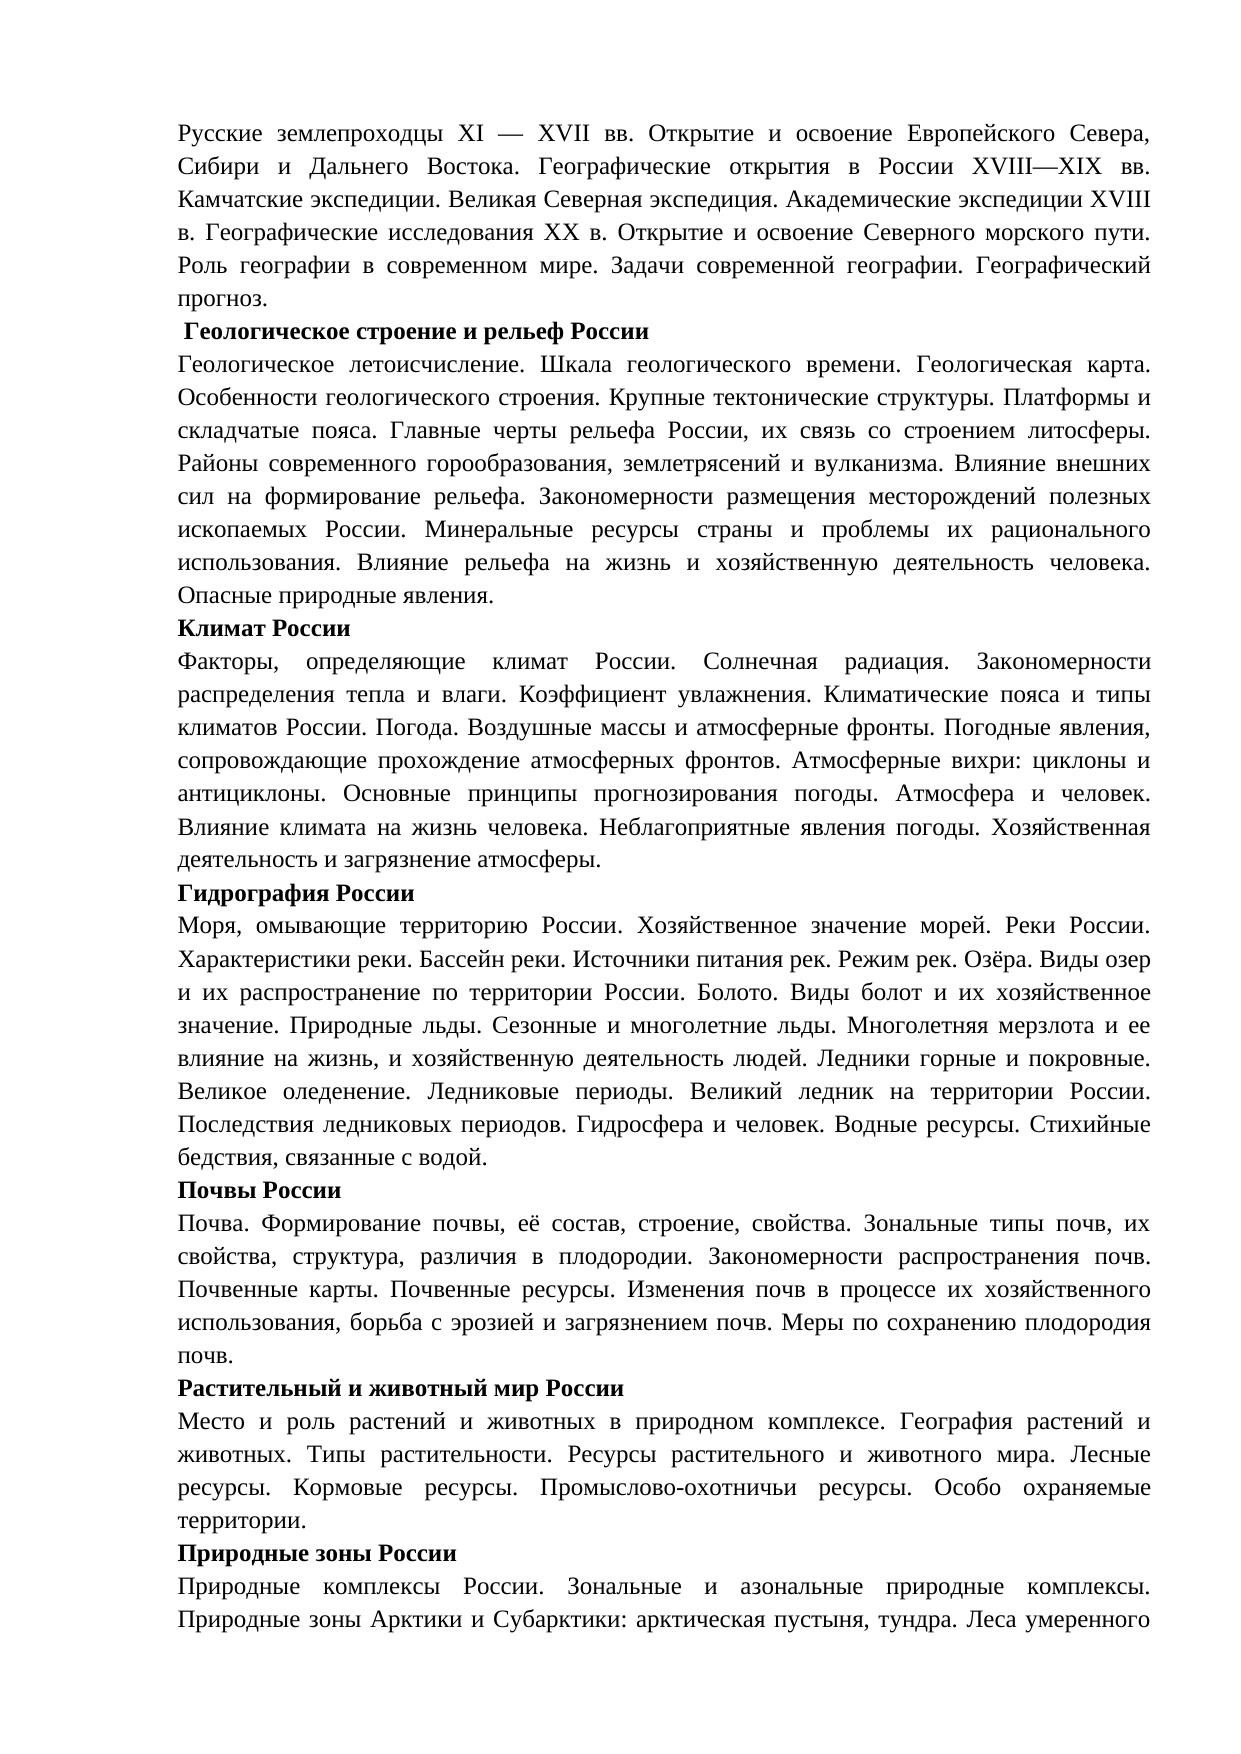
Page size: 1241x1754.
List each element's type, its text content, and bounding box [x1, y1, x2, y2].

text Природные зоны России [177, 1538, 1152, 1567]
text Почвы России [177, 1175, 1152, 1203]
text Почва. Формирование почвы, её состав, строение, свойства. Зональные типы почв, их свойства, структура, различия в плодородии. Закономерности распространения почв. Почвенные карты. Почвенные ресурсы. Изменения почв в процессе их хозяйственного использования, борьба с эрозией и загрязнением почв. Меры по сохранению плодородия почв. [177, 1208, 1152, 1369]
text Климат России [177, 613, 1152, 642]
text Геологическое летоисчисление. Шкала геологического времени. Геологическая карта. Особенности геологического строения. Крупные тектонические структуры. Платформы и складчатые пояса. Главные черты рельефа России, их связь со строением литосферы. Районы современного горообразования, землетрясений и вулканизма. Влияние внешних сил на формирование рельефа. Закономерности размещения месторождений полезных ископаемых России. Минеральные ресурсы страны и проблемы их рационального использования. Влияние рельефа на жизнь и хозяйственную деятельность человека. Опасные природные явления. [177, 349, 1152, 609]
text Геологическое строение и рельеф России [177, 316, 1152, 345]
text Гидрография России [177, 878, 1152, 906]
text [177, 1571, 1152, 1633]
text Место и роль растений и животных в природном комплексе. География растений и животных. Типы растительности. Ресурсы растительного и животного мира. Лесные ресурсы. Кормовые ресурсы. Промыслово-охотничьи ресурсы. Особо охраняемые территории. [177, 1406, 1152, 1534]
text Русские землепроходцы XI — XVII вв. Открытие и освоение Европейского Севера, Сибири и Дальнего Востока. Географические открытия в России XVIII—XIX вв. Камчатские экспедиции. Великая Северная экспедиция. Академические экспедиции XVIII в. Географические исследования XX в. Открытие и освоение Северного морского пути. Роль географии в современном мире. Задачи современной географии. Географический прогноз. [177, 118, 1152, 312]
text Моря, омывающие территорию России. Хозяйственное значение морей. Реки России. Характеристики реки. Бассейн реки. Источники питания рек. Режим рек. Озёра. Виды озер и их распространение по территории России. Болото. Виды болот и их хозяйственное значение. Природные льды. Сезонные и многолетние льды. Многолетняя мерзлота и ее влияние на жизнь, и хозяйственную деятельность людей. Ледники горные и покровные. Великое оледенение. Ледниковые периоды. Великий ледник на территории России. Последствия ледниковых периодов. Гидросфера и человек. Водные ресурсы. Стихийные бедствия, связанные с водой. [177, 911, 1152, 1171]
text Факторы, определяющие климат России. Солнечная радиация. Закономерности распределения тепла и влаги. Коэффициент увлажнения. Климатические пояса и типы климатов России. Погода. Воздушные массы и атмосферные фронты. Погодные явления, сопровождающие прохождение атмосферных фронтов. Атмосферные вихри: циклоны и антициклоны. Основные принципы прогнозирования погоды. Атмосфера и человек. Влияние климата на жизнь человека. Неблагоприятные явления погоды. Хозяйственная деятельность и загрязнение атмосферы. [177, 646, 1152, 873]
text Растительный и животный мир России [177, 1373, 1152, 1402]
